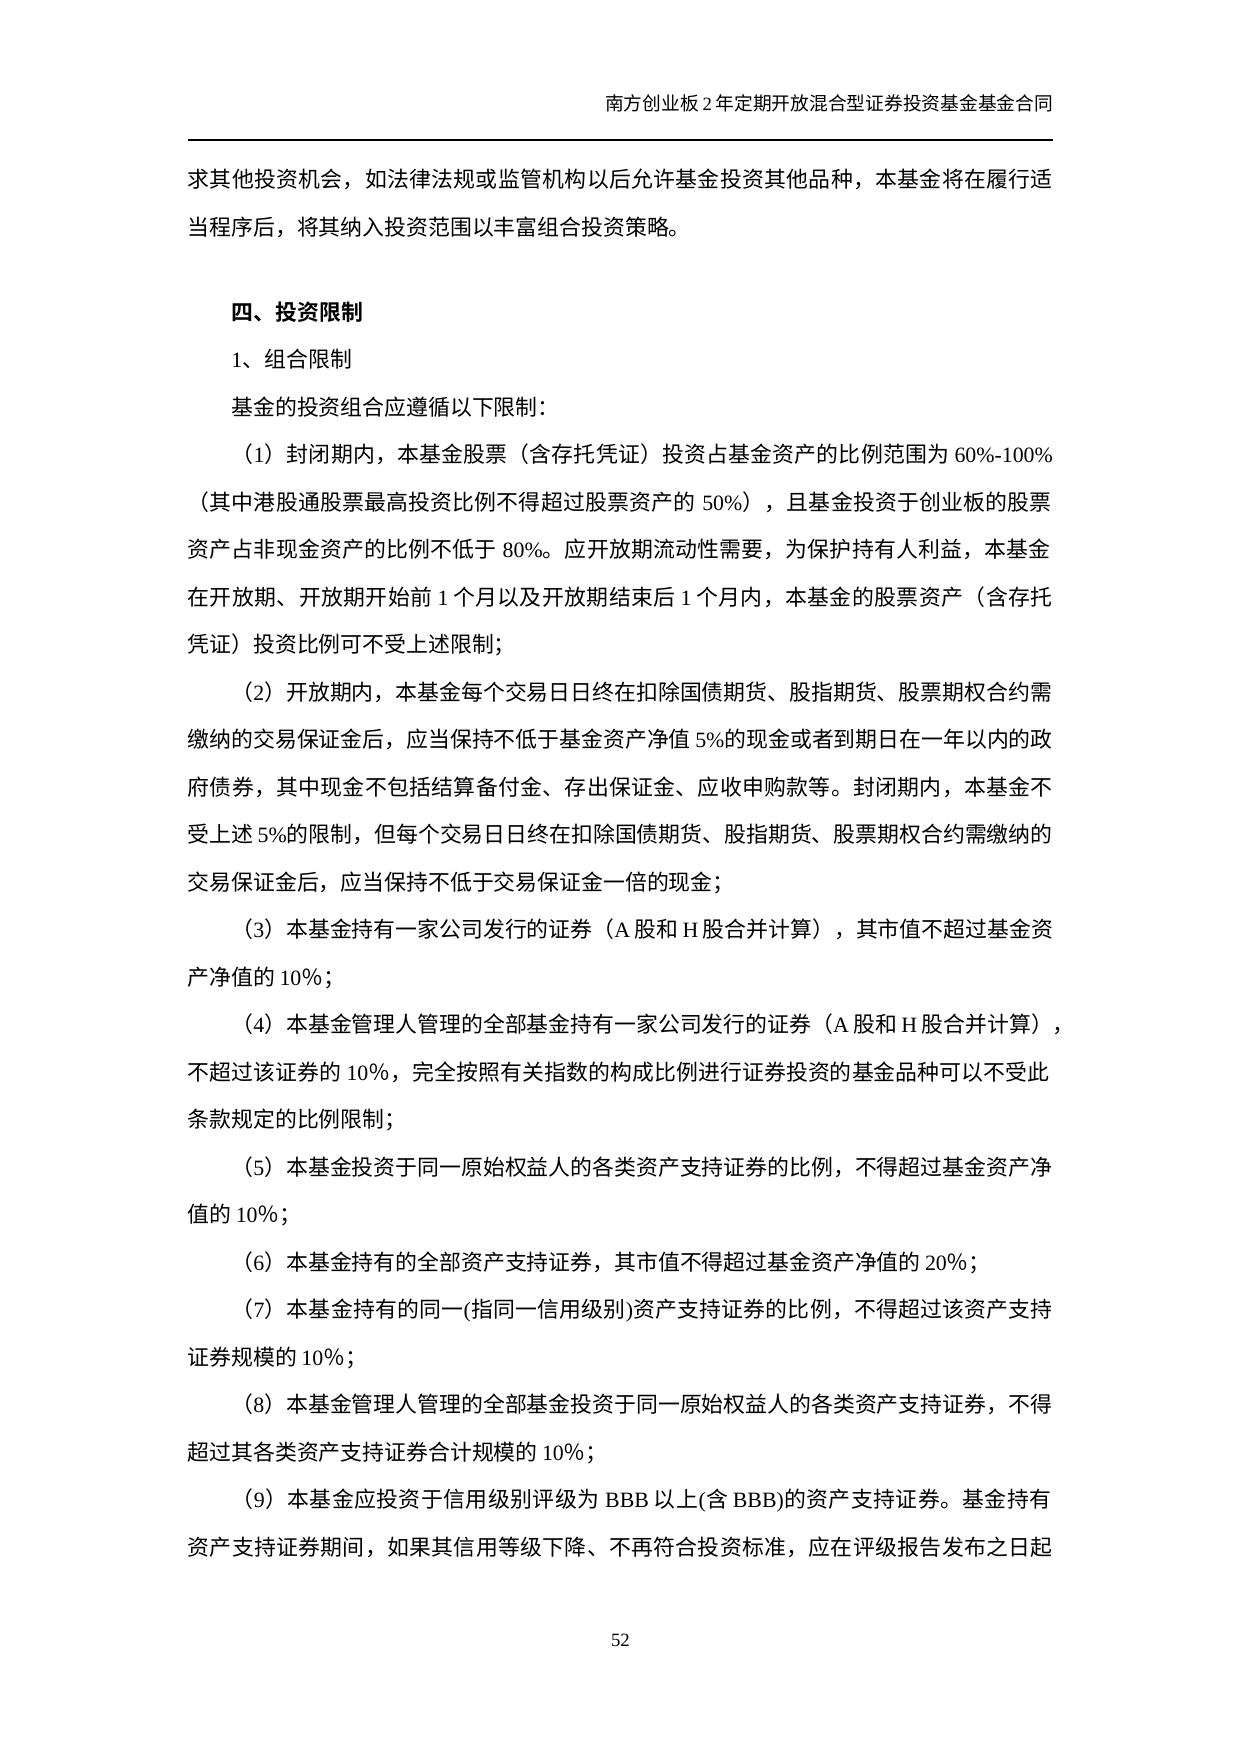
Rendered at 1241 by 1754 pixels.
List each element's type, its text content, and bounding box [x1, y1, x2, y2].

text （6）本基金持有的全部资产支持证券，其市值不得超过基金资产净值的20％； [187, 1245, 1053, 1276]
text （2）开放期内，本基金每个交易日日终在扣除国债期货、股指期货、股票期权合约需缴纳的交易保证金后，应当保持不低于基金资产净值5%的现金或者到期日在一年以内的政府债券，其中现金不包括结算备付金、存出保证金、应收申购款等。封闭期内，本基金不受上述5%的限制，但每个交易日日终在扣除国债期货、股指期货、股票期权合约需缴纳的交易保证金后，应当保持不低于交易保证金一倍的现金； [187, 675, 1053, 896]
text （7）本基金持有的同一(指同一信用级别)资产支持证券的比例，不得超过该资产支持证券规模的10％； [187, 1292, 1053, 1371]
text 四、投资限制 [187, 295, 1053, 326]
text 基金的投资组合应遵循以下限制： [187, 390, 1053, 421]
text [187, 1482, 1053, 1561]
text （1）封闭期内，本基金股票（含存托凭证）投资占基金资产的比例范围为60%-100%（其中港股通股票最高投资比例不得超过股票资产的50%），且基金投资于创业板的股票资产占非现金资产的比例不低于80%。应开放期流动性需要，为保护持有人利益，本基金在开放期、开放期开始前1个月以及开放期结束后1个月内，本基金的股票资产（含存托凭证）投资比例可不受上述限制； [187, 437, 1053, 659]
text （3）本基金持有一家公司发行的证券（A股和H股合并计算），其市值不超过基金资产净值的10％； [187, 912, 1053, 991]
text （5）本基金投资于同一原始权益人的各类资产支持证券的比例，不得超过基金资产净值的10％； [187, 1150, 1053, 1229]
text （4）本基金管理人管理的全部基金持有一家公司发行的证券（A股和H股合并计算），不超过该证券的10％，完全按照有关指数的构成比例进行证券投资的基金品种可以不受此条款规定的比例限制； [187, 1007, 1053, 1134]
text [187, 162, 1053, 241]
text （8）本基金管理人管理的全部基金投资于同一原始权益人的各类资产支持证券，不得超过其各类资产支持证券合计规模的10％； [187, 1387, 1053, 1466]
text 1、组合限制 [187, 342, 1053, 374]
